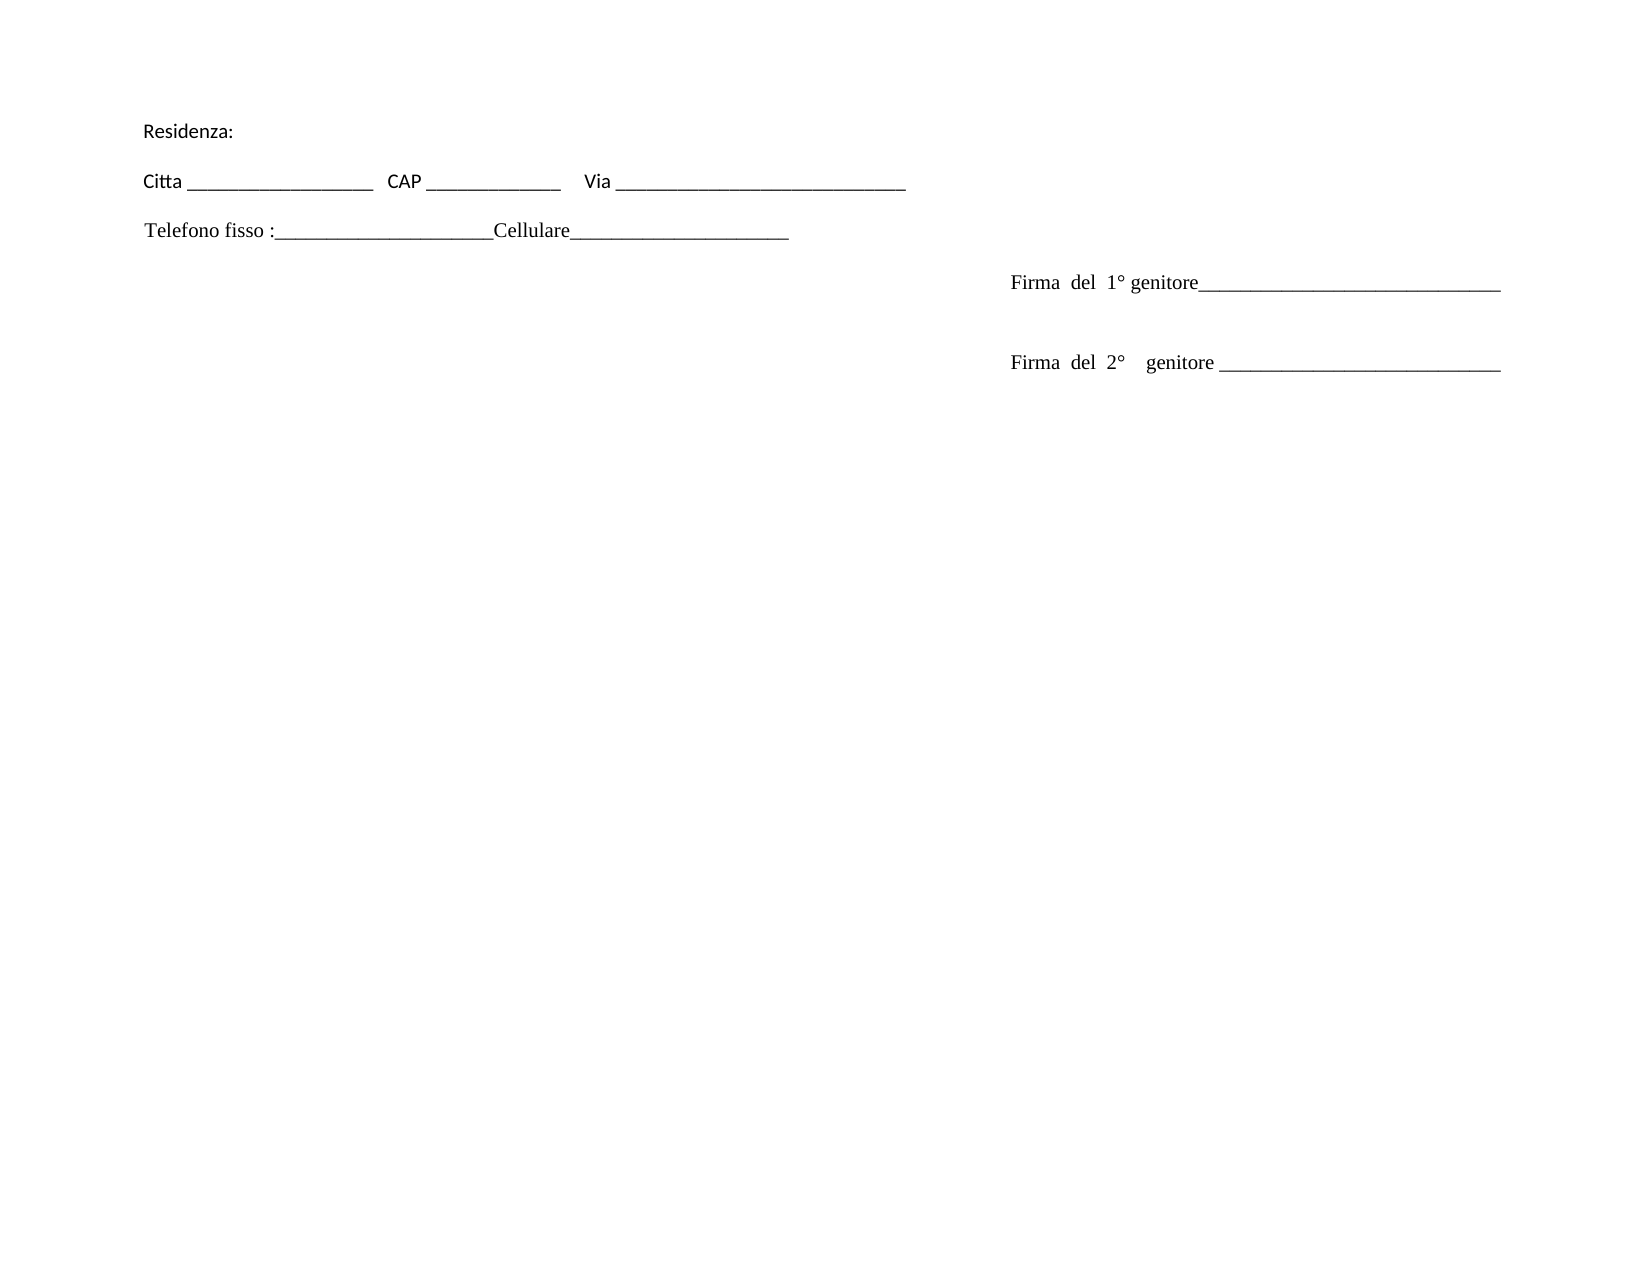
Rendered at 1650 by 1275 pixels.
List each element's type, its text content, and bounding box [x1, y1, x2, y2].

text Residenza: [143, 118, 1446, 143]
text Telefono fisso :_____________________Cellulare_____________________ [118, 218, 1502, 242]
text Firma del 1° genitore_____________________________ [118, 270, 1501, 294]
text Firma del 2° genitore ___________________________ [118, 350, 1501, 374]
text Citta __________________ CAP _____________ Via ____________________________ [143, 168, 1446, 193]
